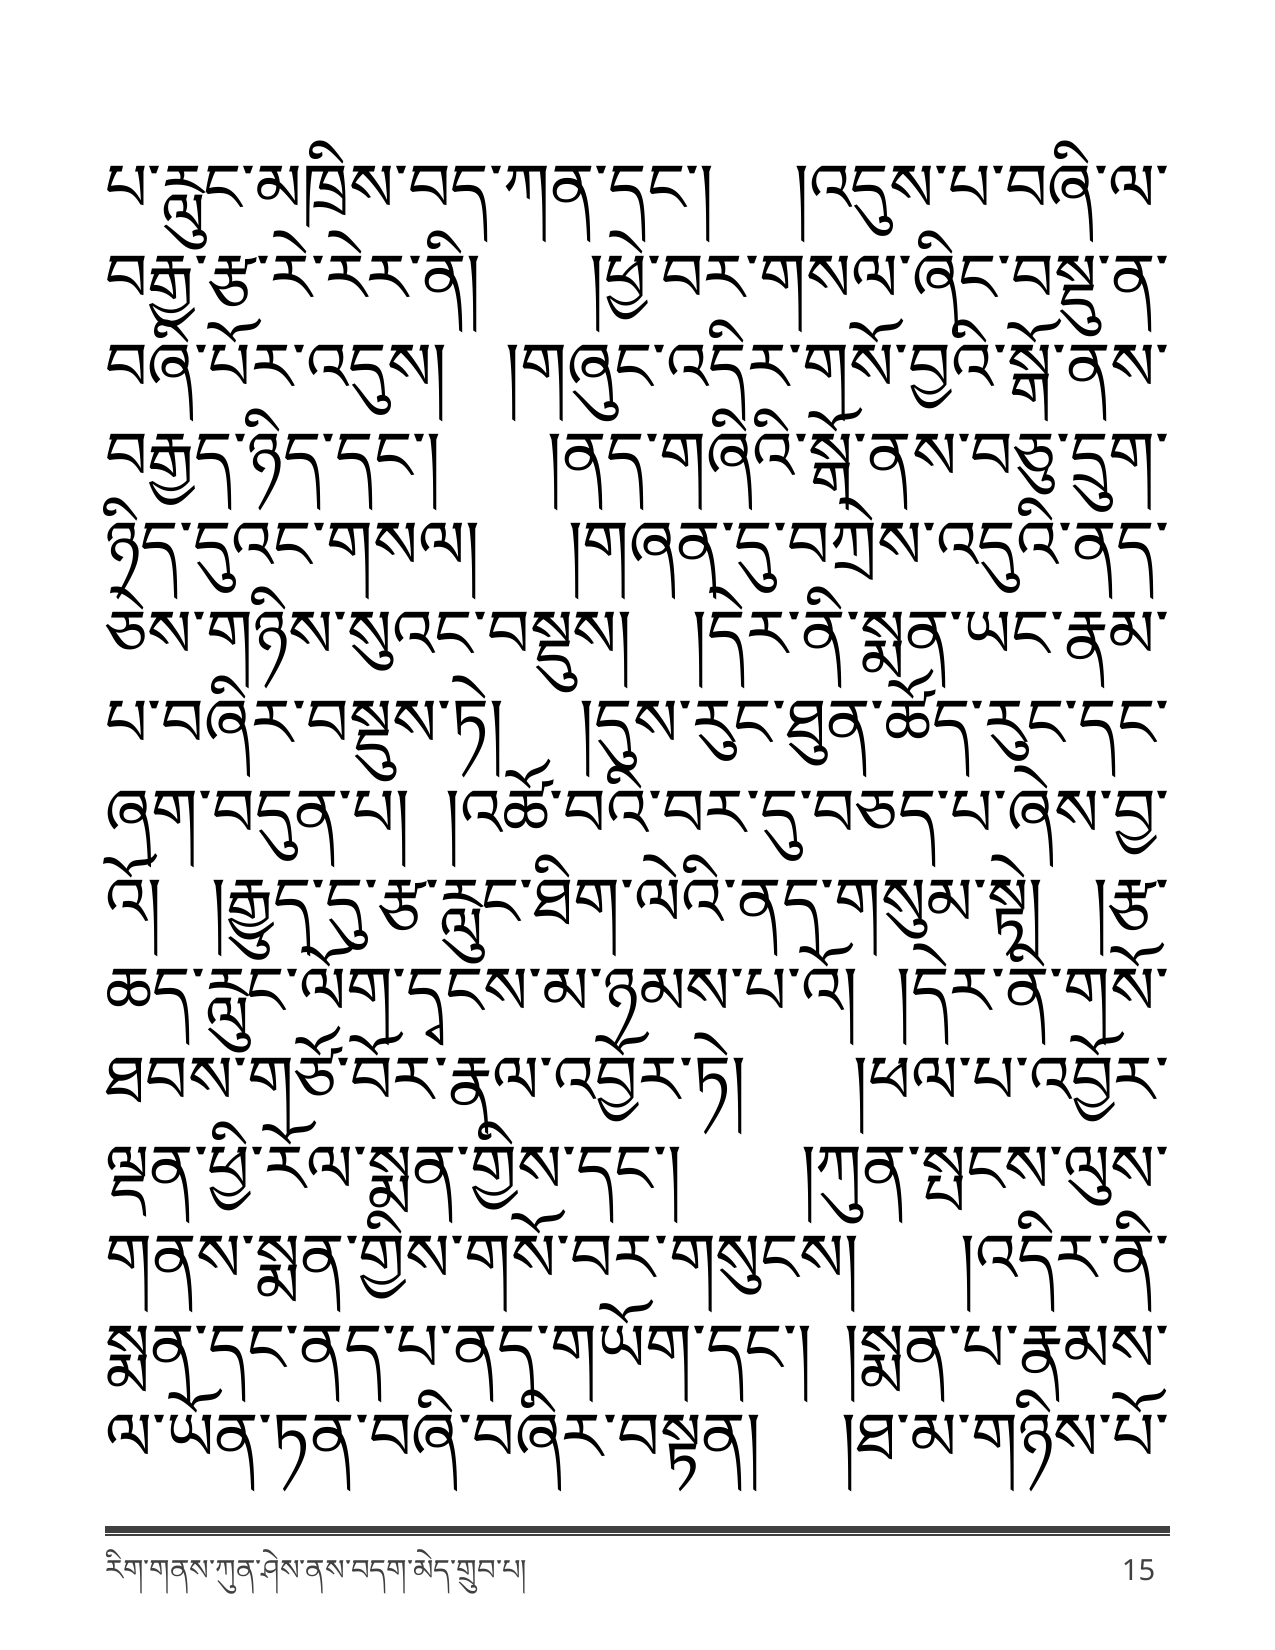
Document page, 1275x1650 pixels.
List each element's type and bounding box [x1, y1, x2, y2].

text [105, 150, 1170, 1476]
